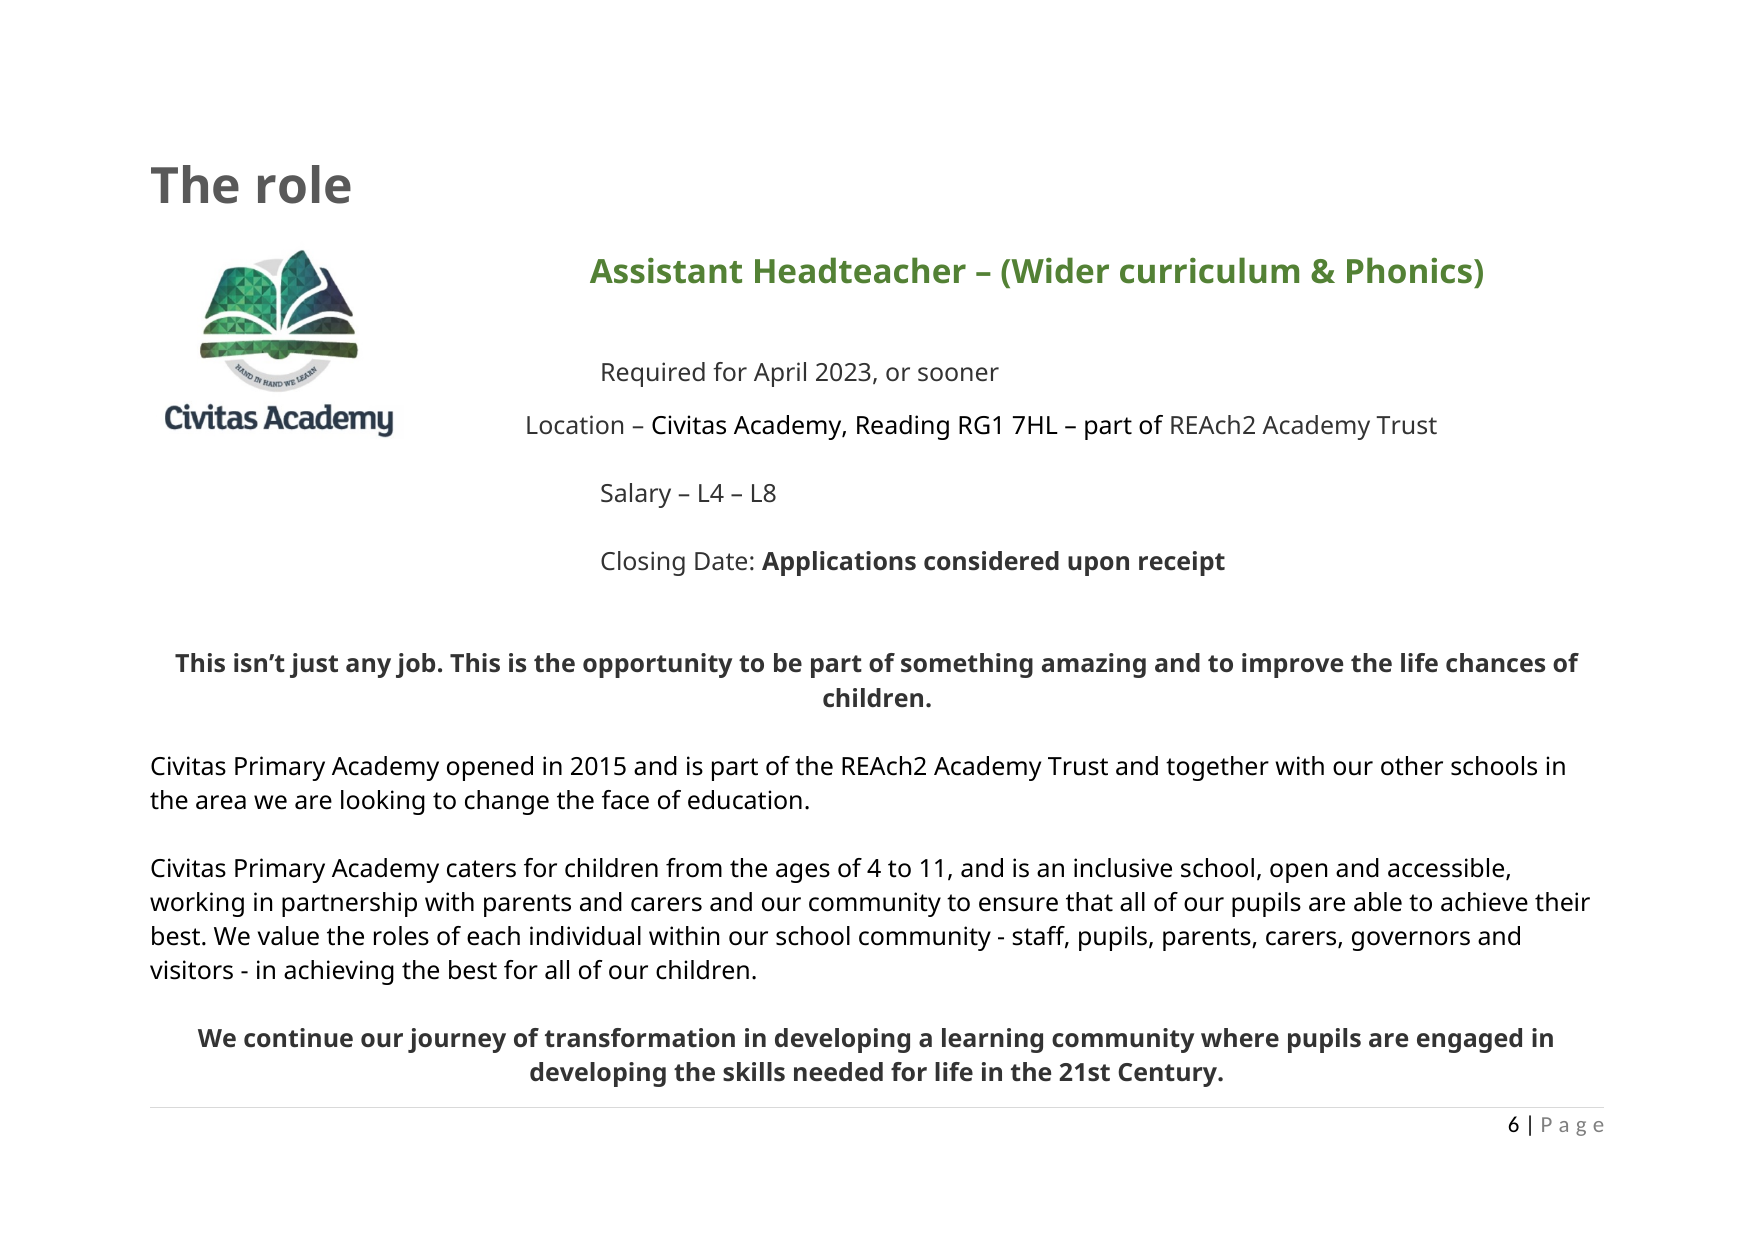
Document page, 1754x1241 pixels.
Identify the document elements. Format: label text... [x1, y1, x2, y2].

text Location – Civitas Academy, Reading RG1 7HL – part of REAch2 Academy Trust [408, 408, 1604, 442]
text Salary – L4 – L8 [150, 476, 1604, 510]
text Civitas Primary Academy caters for children from the ages of 4 to 11, and is an inclusive school, open and accessible, working in partnership with parents and carers and our community to ensure that all of our pupils are able to achieve their best. We value the roles of each individual within our school community - staff, pupils, parents, carers, governors and visitors - in achieving the best for all of our children. [150, 851, 1604, 987]
text This isn’t just any job. This is the opportunity to be part of something amazing and to improve the life chances of children. [150, 646, 1604, 714]
picture [150, 223, 408, 442]
text We continue our journey of transformation in developing a learning community where pupils are engaged in developing the skills needed for life in the 21st Century. [150, 987, 1604, 1089]
text Required for April 2023, or sooner [408, 354, 1604, 388]
text Civitas Primary Academy opened in 2015 and is part of the REAch2 Academy Trust and together with our other schools in the area we are looking to change the face of education. [150, 748, 1604, 816]
text Closing Date: Applications considered upon receipt [225, 544, 1604, 578]
subtitle Assistant Headteacher – (Wider curriculum & Phonics) [577, 248, 1604, 294]
subtitle The role [150, 150, 1604, 218]
